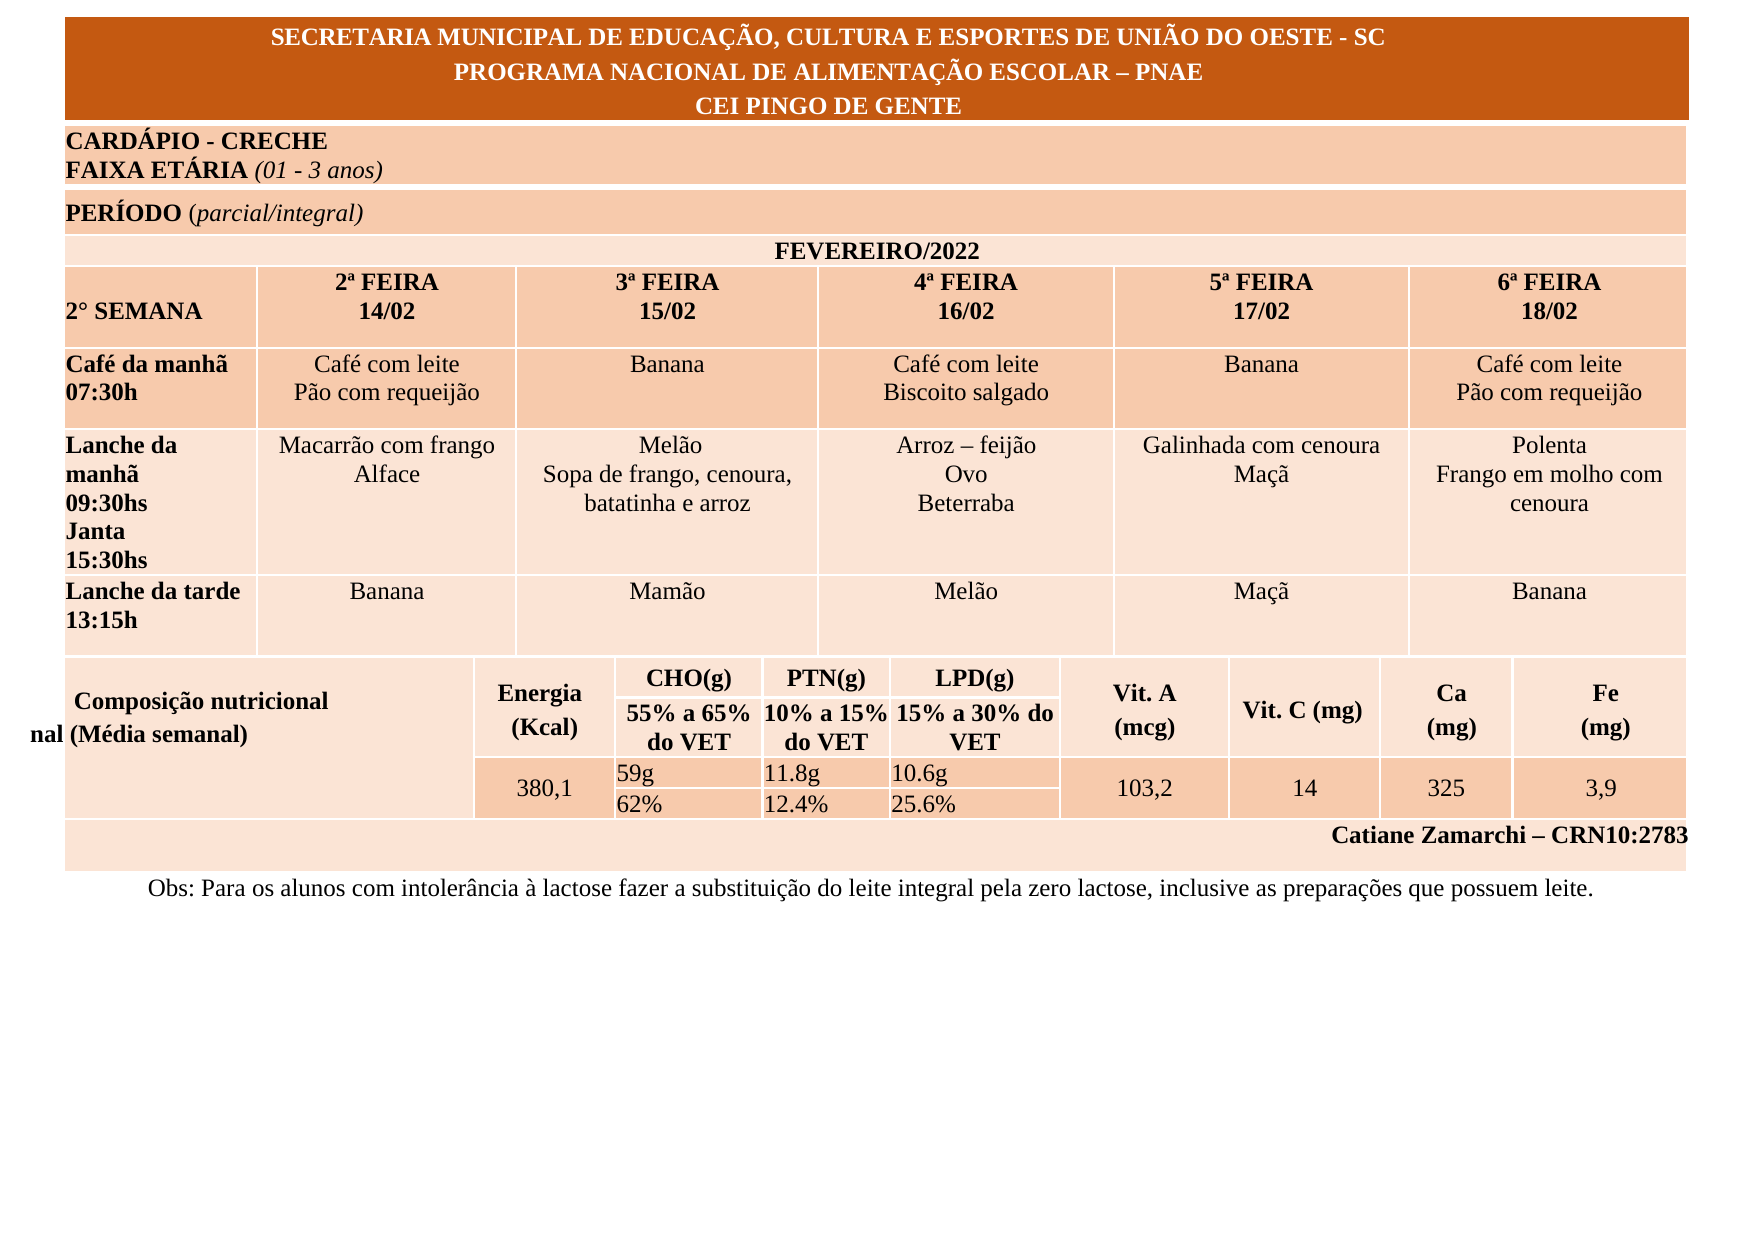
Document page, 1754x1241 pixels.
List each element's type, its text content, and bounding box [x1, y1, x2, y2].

table_cell 325 [1381, 758, 1511, 818]
table_cell 14 [1230, 758, 1379, 818]
table_cell PTN(g) [764, 658, 889, 696]
table_cell Galinhada com cenoura Maçã [1115, 430, 1408, 574]
table_cell 62% [616, 789, 761, 818]
table_cell CARDÁPIO - CRECHE FAIXA ETÁRIA (01 - 3 anos) [65, 126, 1686, 184]
table_cell Energia (Kcal) [475, 658, 614, 756]
table_cell Lanche da manhã 09:30hs Janta 15:30hs [65, 430, 256, 574]
table_cell 25.6% [891, 789, 1059, 818]
table_cell Maçã [1115, 576, 1408, 655]
table_cell LPD(g) [891, 658, 1059, 696]
table_cell 5ª FEIRA 17/02 [1115, 267, 1408, 347]
table_cell CHO(g) [616, 658, 761, 696]
table_cell Banana [258, 576, 515, 655]
table_cell Banana [517, 349, 817, 428]
table_cell Melão Sopa de frango, cenoura, batatinha e arroz [517, 430, 817, 574]
table_cell 15% a 30% do VET [891, 699, 1059, 756]
table_cell Mamão [517, 576, 817, 655]
table_cell 2° SEMANA [65, 267, 256, 347]
table_cell 55% a 65% do VET [616, 699, 761, 756]
table_cell PERÍODO (parcial/integral) [65, 190, 1686, 234]
table_cell 2ª FEIRA 14/02 [258, 267, 515, 347]
table_cell Banana [1115, 349, 1408, 428]
table_cell Café com leite Pão com requeijão [258, 349, 515, 428]
table_cell Catiane Zamarchi – CRN10:2783 [65, 820, 1686, 871]
table_cell 103,2 [1061, 758, 1228, 818]
table_cell 3ª FEIRA 15/02 [517, 267, 817, 347]
table_cell Fe (mg) [1514, 658, 1686, 756]
table_cell 380,1 [475, 758, 614, 818]
table_cell Arroz – feijão Ovo Beterraba [819, 430, 1113, 574]
table_cell Café com leite Pão com requeijão [1410, 349, 1686, 428]
table_cell Vit. A (mcg) [1061, 658, 1228, 756]
table_cell 12.4% [764, 789, 889, 818]
table_cell Polenta Frango em molho com cenoura [1410, 430, 1686, 574]
table_cell 59g [616, 758, 761, 787]
table_cell 10.6g [891, 758, 1059, 787]
text Obs: Para os alunos com intolerância à lactose fazer a substituição do leite integral pela zero lactose, inclusive as preparações que possuem leite. [148, 873, 1606, 901]
table_cell 3,9 [1514, 758, 1686, 818]
table_cell 6ª FEIRA 18/02 [1410, 267, 1686, 347]
table_cell 10% a 15% do VET [764, 699, 889, 756]
table_cell Ca (mg) [1381, 658, 1511, 756]
table_cell Macarrão com frango Alface [258, 430, 515, 574]
table_cell 11.8g [764, 758, 889, 787]
table_cell Lanche da tarde 13:15h [65, 576, 256, 655]
table_cell FEVEREIRO/2022 [65, 236, 1686, 265]
table_cell Café com leite Biscoito salgado [819, 349, 1113, 428]
table_cell Composição nutricional nal (Média semanal) [65, 658, 473, 818]
table_cell Café da manhã 07:30h [65, 349, 256, 428]
table_cell 4ª FEIRA 16/02 [819, 267, 1113, 347]
table_cell Melão [819, 576, 1113, 655]
table_cell Vit. C (mg) [1230, 658, 1379, 756]
table_cell Banana [1410, 576, 1686, 655]
